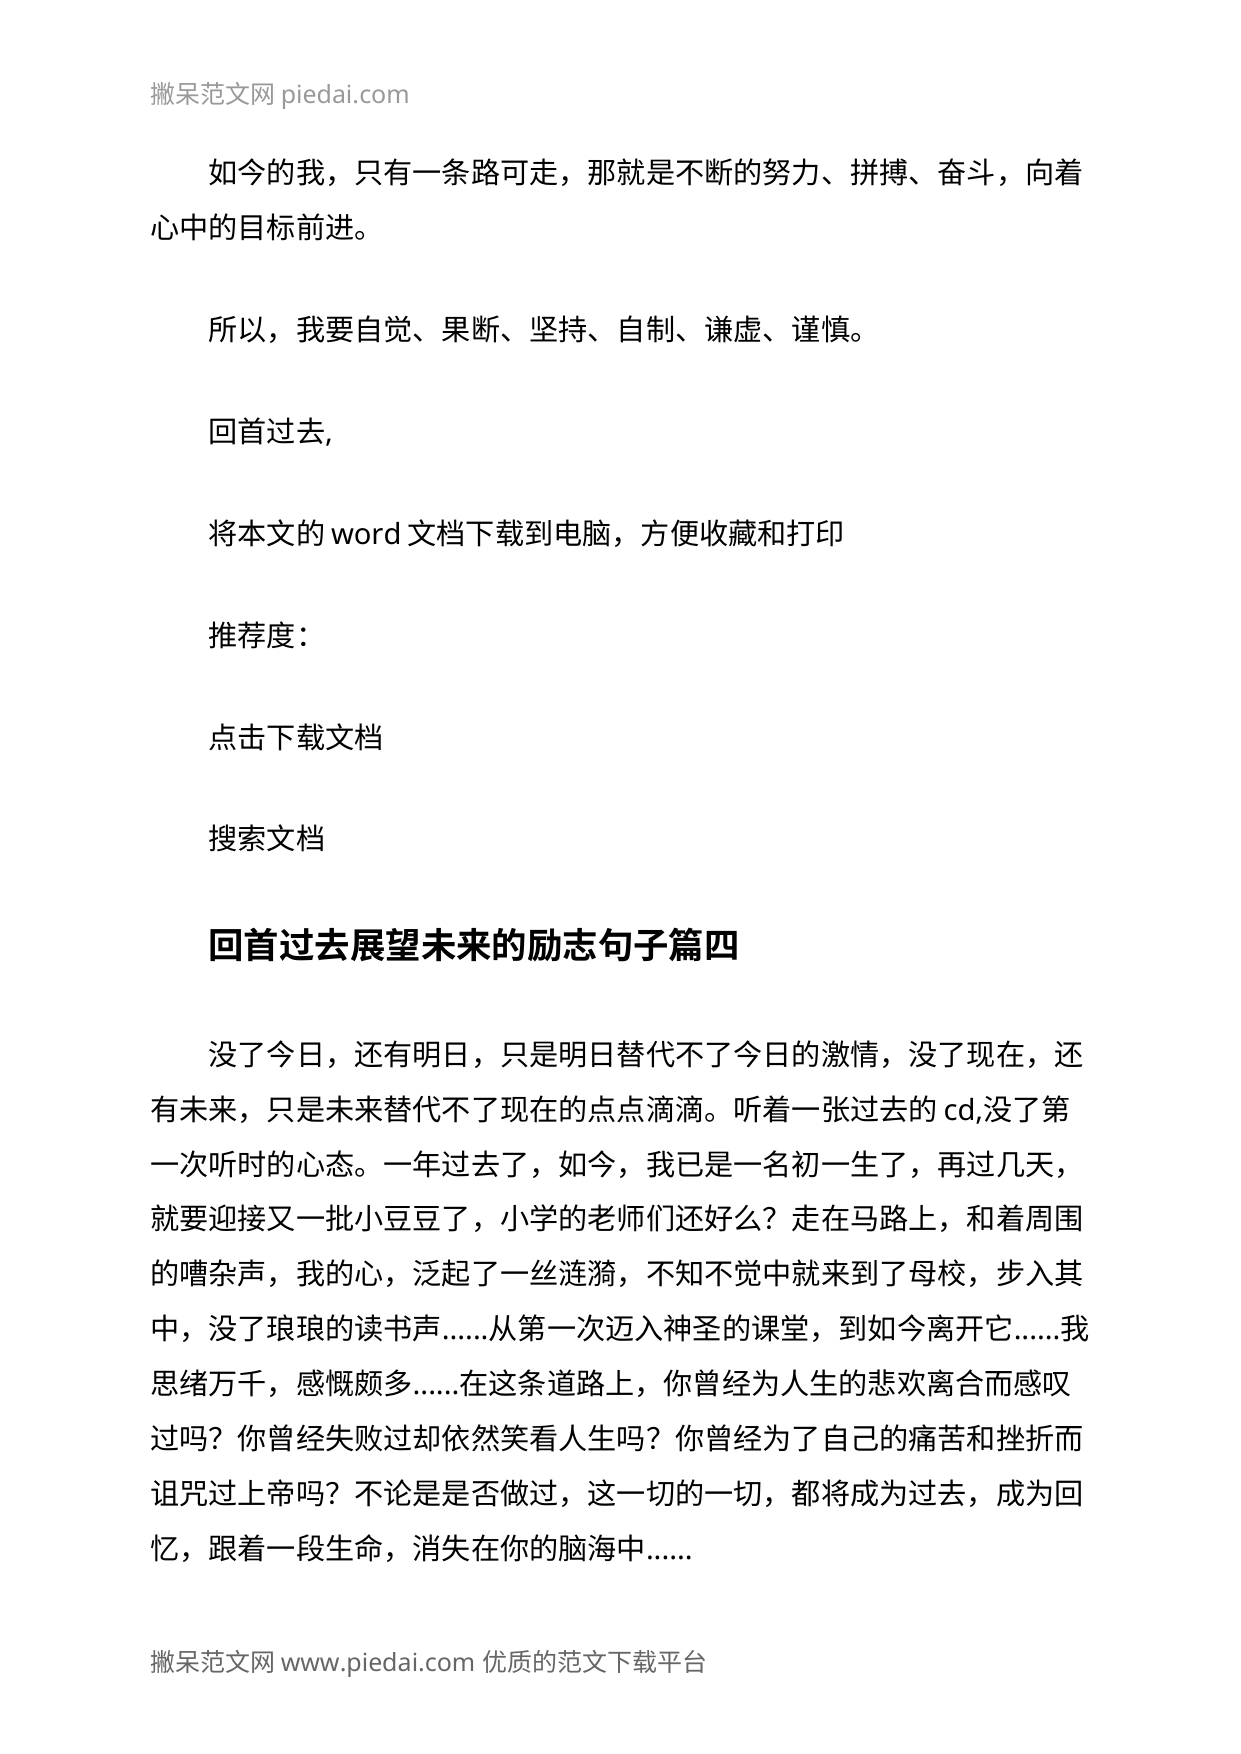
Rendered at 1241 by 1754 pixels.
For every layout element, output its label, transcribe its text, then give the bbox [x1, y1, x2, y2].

text 搜索文档 [150, 816, 1090, 858]
text 将本文的word文档下载到电脑，方便收藏和打印 [150, 510, 1090, 553]
text 没了今日，还有明日，只是明日替代不了今日的激情，没了现在，还有未来，只是未来替代不了现在的点点滴滴。听着一张过去的cd,没了第一次听时的心态。一年过去了，如今，我已是一名初一生了，再过几天，就要迎接又一批小豆豆了，小学的老师们还好么？走在马路上，和着周围的嘈杂声，我的心，泛起了一丝涟漪，不知不觉中就来到了母校，步入其中，没了琅琅的读书声......从第一次迈入神圣的课堂，到如今离开它......我思绪万千，感慨颇多......在这条道路上，你曾经为人生的悲欢离合而感叹过吗？你曾经失败过却依然笑看人生吗？你曾经为了自己的痛苦和挫折而诅咒过上帝吗？不论是是否做过，这一切的一切，都将成为过去，成为回忆，跟着一段生命，消失在你的脑海中...... [150, 1031, 1090, 1568]
text 所以，我要自觉、果断、坚持、自制、谦虚、谨慎。 [150, 307, 1090, 349]
text 回首过去展望未来的励志句子篇四 [150, 918, 1090, 969]
text 如今的我，只有一条路可走，那就是不断的努力、拼搏、奋斗，向着心中的目标前进。 [150, 150, 1090, 247]
text 点击下载文档 [150, 714, 1090, 756]
text 推荐度： [150, 612, 1090, 655]
text 回首过去, [150, 408, 1090, 451]
